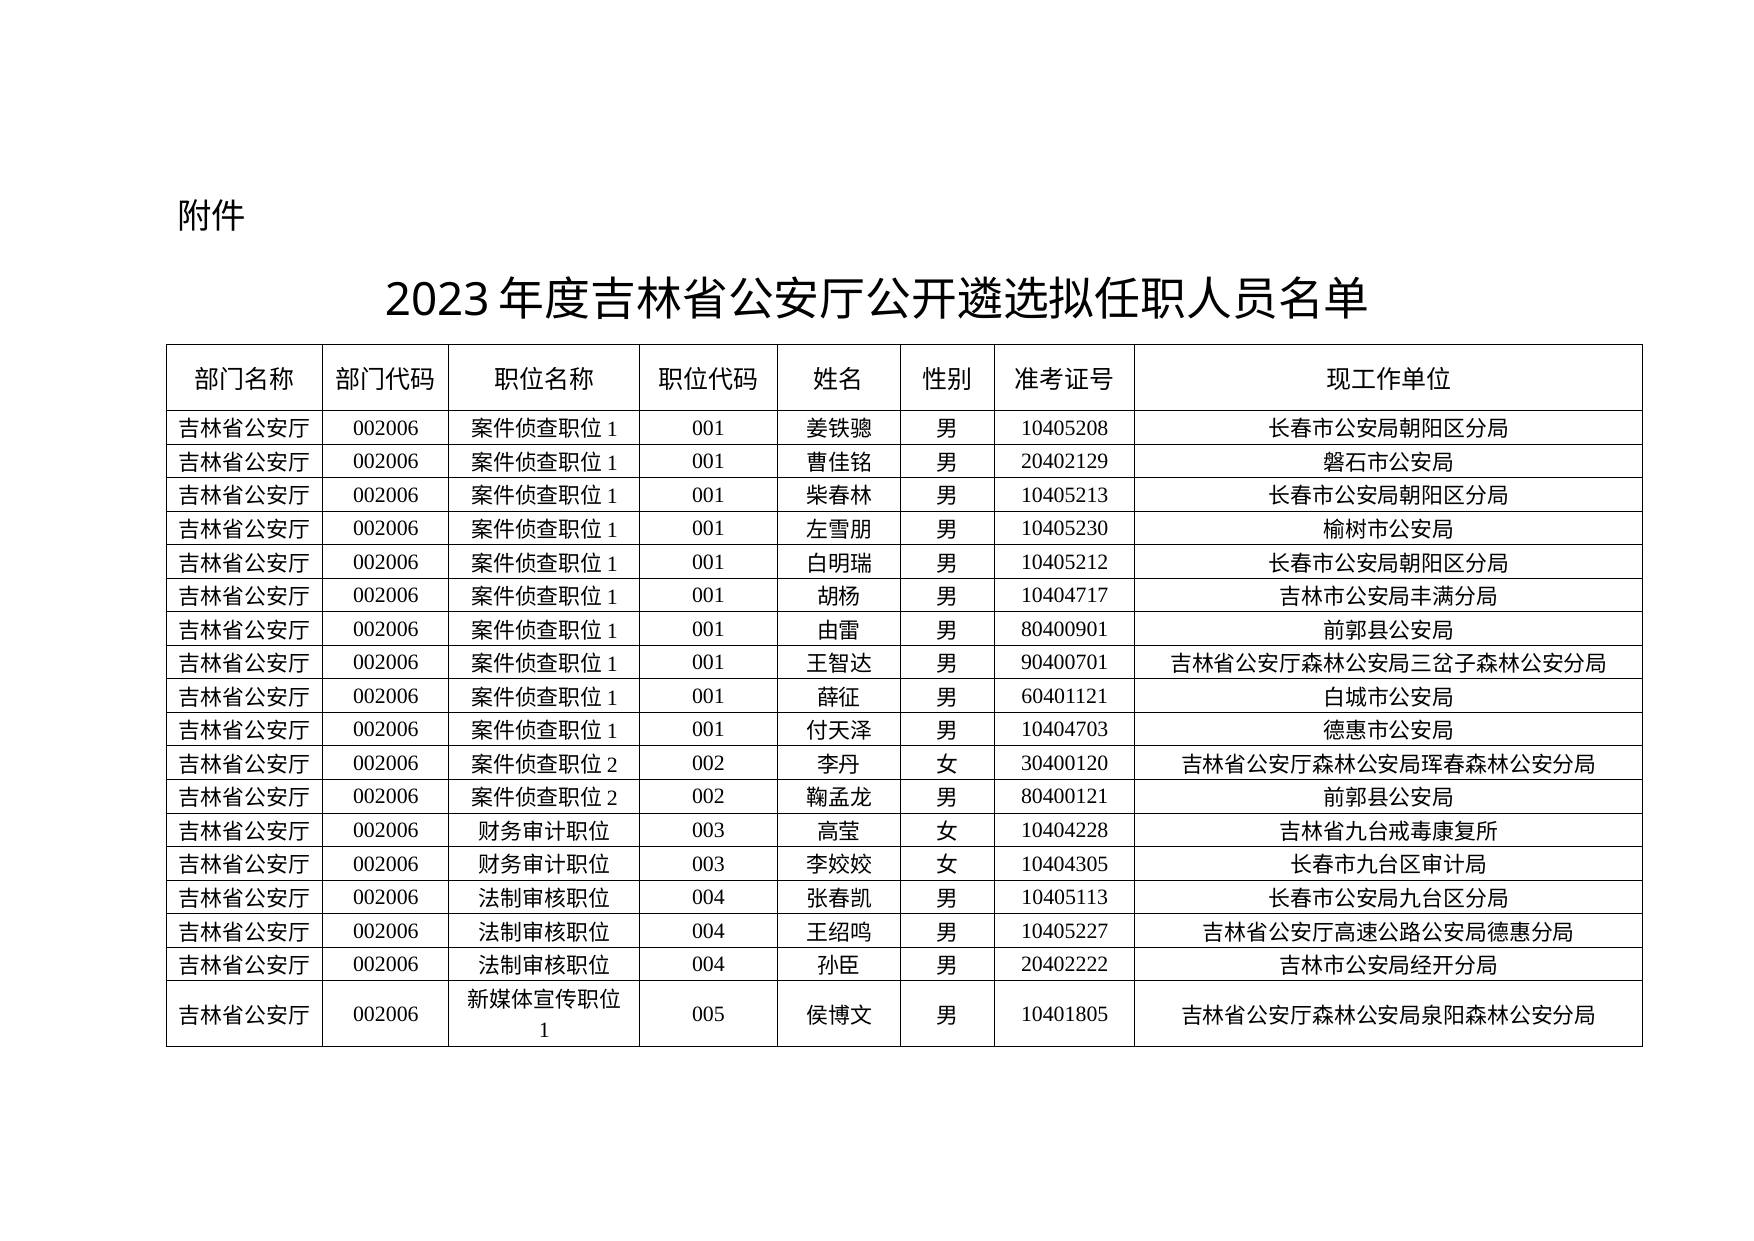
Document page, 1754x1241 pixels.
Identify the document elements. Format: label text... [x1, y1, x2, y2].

table_cell 吉林省公安厅 [167, 713, 322, 745]
table_cell 吉林省公安厅 [167, 679, 322, 712]
table_cell 003 [640, 847, 777, 879]
table_cell 男 [901, 881, 994, 913]
table_header 性别 [901, 345, 994, 410]
table_cell 德惠市公安局 [1135, 713, 1642, 745]
table_cell 002006 [323, 512, 448, 544]
table_cell 法制审核职位 [449, 914, 639, 947]
table_cell 王绍鸣 [778, 914, 900, 947]
table_cell 李丹 [778, 746, 900, 779]
text 附件 [177, 181, 1577, 246]
table_cell 姜铁骢 [778, 411, 900, 443]
table_cell 002006 [323, 948, 448, 980]
table_cell 男 [901, 713, 994, 745]
table_header 职位代码 [640, 345, 777, 410]
table_cell 001 [640, 445, 777, 477]
table_cell 案件侦查职位1 [449, 445, 639, 477]
table_cell 案件侦查职位1 [449, 512, 639, 544]
table_cell 10405212 [995, 545, 1134, 578]
table_cell 004 [640, 914, 777, 947]
table_cell 吉林市公安局丰满分局 [1135, 579, 1642, 611]
table_cell 吉林省公安厅 [167, 780, 322, 812]
table_cell 男 [901, 445, 994, 477]
table_cell 10401805 [995, 981, 1134, 1046]
table_header 现工作单位 [1135, 345, 1642, 410]
table_cell 002006 [323, 646, 448, 678]
table_cell 吉林省公安厅 [167, 847, 322, 879]
table_cell 柴春林 [778, 478, 900, 511]
text 2023年度吉林省公安厅公开遴选拟任职人员名单 [177, 246, 1577, 344]
table_cell 吉林省公安厅 [167, 612, 322, 645]
table_cell 案件侦查职位1 [449, 579, 639, 611]
table_cell 002 [640, 746, 777, 779]
table_cell 长春市公安局朝阳区分局 [1135, 478, 1642, 511]
table_cell 004 [640, 948, 777, 980]
table_cell 男 [901, 948, 994, 980]
table_cell 付天泽 [778, 713, 900, 745]
table_cell 法制审核职位 [449, 948, 639, 980]
table_cell 长春市公安局九台区分局 [1135, 881, 1642, 913]
table_cell 20402129 [995, 445, 1134, 477]
table_cell 吉林省九台戒毒康复所 [1135, 814, 1642, 846]
table_cell 男 [901, 646, 994, 678]
table_cell 10404305 [995, 847, 1134, 879]
table_cell 吉林省公安厅森林公安局珲春森林公安分局 [1135, 746, 1642, 779]
table_cell 案件侦查职位2 [449, 746, 639, 779]
table_cell 胡杨 [778, 579, 900, 611]
table_cell 002006 [323, 847, 448, 879]
table_cell 002006 [323, 445, 448, 477]
table_cell 003 [640, 814, 777, 846]
table_cell 女 [901, 814, 994, 846]
table_cell 001 [640, 579, 777, 611]
table_cell 案件侦查职位1 [449, 411, 639, 443]
table_cell 002006 [323, 679, 448, 712]
table_cell 60401121 [995, 679, 1134, 712]
table_cell 侯博文 [778, 981, 900, 1046]
table_cell 20402222 [995, 948, 1134, 980]
table_cell 吉林省公安厅 [167, 478, 322, 511]
table_cell 曹佳铭 [778, 445, 900, 477]
table_cell 男 [901, 612, 994, 645]
table_cell 长春市公安局朝阳区分局 [1135, 545, 1642, 578]
table_cell 001 [640, 478, 777, 511]
table_cell 高莹 [778, 814, 900, 846]
table_header 部门名称 [167, 345, 322, 410]
table_cell 30400120 [995, 746, 1134, 779]
table_cell 白明瑞 [778, 545, 900, 578]
table_cell 榆树市公安局 [1135, 512, 1642, 544]
table_cell 吉林省公安厅 [167, 411, 322, 443]
table_cell 10404717 [995, 579, 1134, 611]
table_cell 002006 [323, 814, 448, 846]
table_cell 001 [640, 713, 777, 745]
table_cell 吉林省公安厅 [167, 746, 322, 779]
table_cell 磐石市公安局 [1135, 445, 1642, 477]
table_cell 男 [901, 679, 994, 712]
table_cell 男 [901, 914, 994, 947]
table_cell 吉林省公安厅 [167, 881, 322, 913]
table_cell 10404703 [995, 713, 1134, 745]
table_cell 10405227 [995, 914, 1134, 947]
table_cell 左雪朋 [778, 512, 900, 544]
table_header 姓名 [778, 345, 900, 410]
table_cell 10405213 [995, 478, 1134, 511]
table_cell 10405230 [995, 512, 1134, 544]
table_cell 002006 [323, 579, 448, 611]
table_cell 白城市公安局 [1135, 679, 1642, 712]
table_cell 002 [640, 780, 777, 812]
table_header 部门代码 [323, 345, 448, 410]
table_cell 002006 [323, 881, 448, 913]
table_cell 吉林省公安厅 [167, 646, 322, 678]
table_cell 吉林省公安厅 [167, 948, 322, 980]
table_cell 001 [640, 646, 777, 678]
table_cell 由雷 [778, 612, 900, 645]
table_cell 10405113 [995, 881, 1134, 913]
table_cell 孙臣 [778, 948, 900, 980]
table_cell 吉林省公安厅 [167, 914, 322, 947]
table_cell 男 [901, 411, 994, 443]
table_cell 吉林省公安厅森林公安局三岔子森林公安分局 [1135, 646, 1642, 678]
table_cell 女 [901, 746, 994, 779]
table_cell 李姣姣 [778, 847, 900, 879]
table_cell 002006 [323, 914, 448, 947]
table_cell 长春市九台区审计局 [1135, 847, 1642, 879]
table_cell 男 [901, 478, 994, 511]
table_cell 002006 [323, 478, 448, 511]
table_cell 男 [901, 579, 994, 611]
table_cell 男 [901, 780, 994, 812]
table_cell 男 [901, 981, 994, 1046]
table_cell 10405208 [995, 411, 1134, 443]
table_header 准考证号 [995, 345, 1134, 410]
table_cell 法制审核职位 [449, 881, 639, 913]
table_cell 案件侦查职位2 [449, 780, 639, 812]
table_cell 案件侦查职位1 [449, 713, 639, 745]
table_cell 案件侦查职位1 [449, 679, 639, 712]
table_cell 吉林省公安厅 [167, 981, 322, 1046]
table_cell 001 [640, 679, 777, 712]
table_cell 案件侦查职位1 [449, 478, 639, 511]
table_cell 男 [901, 512, 994, 544]
table_cell 002006 [323, 545, 448, 578]
table_cell 80400121 [995, 780, 1134, 812]
table_cell 新媒体宣传职位1 [449, 981, 639, 1046]
table_cell 薛征 [778, 679, 900, 712]
table_cell 长春市公安局朝阳区分局 [1135, 411, 1642, 443]
table_cell 女 [901, 847, 994, 879]
table_cell 吉林省公安厅森林公安局泉阳森林公安分局 [1135, 981, 1642, 1046]
table_cell 吉林省公安厅 [167, 445, 322, 477]
table_cell 10404228 [995, 814, 1134, 846]
table_cell 吉林市公安局经开分局 [1135, 948, 1642, 980]
table_cell 前郭县公安局 [1135, 780, 1642, 812]
table_cell 90400701 [995, 646, 1134, 678]
table_cell 002006 [323, 981, 448, 1046]
table_cell 男 [901, 545, 994, 578]
table_cell 案件侦查职位1 [449, 646, 639, 678]
table_cell 005 [640, 981, 777, 1046]
table_cell 财务审计职位 [449, 814, 639, 846]
table_cell 001 [640, 512, 777, 544]
table_cell 吉林省公安厅 [167, 545, 322, 578]
table_cell 王智达 [778, 646, 900, 678]
table_cell 吉林省公安厅 [167, 512, 322, 544]
table_cell 鞠孟龙 [778, 780, 900, 812]
table_cell 吉林省公安厅 [167, 579, 322, 611]
table_cell 002006 [323, 411, 448, 443]
table_cell 案件侦查职位1 [449, 612, 639, 645]
table_cell 前郭县公安局 [1135, 612, 1642, 645]
table_cell 财务审计职位 [449, 847, 639, 879]
table_cell 80400901 [995, 612, 1134, 645]
table_cell 002006 [323, 612, 448, 645]
table_cell 吉林省公安厅高速公路公安局德惠分局 [1135, 914, 1642, 947]
table_cell 案件侦查职位1 [449, 545, 639, 578]
table_cell 002006 [323, 746, 448, 779]
table_cell 001 [640, 411, 777, 443]
table_header 职位名称 [449, 345, 639, 410]
table_cell 002006 [323, 713, 448, 745]
table_cell 张春凯 [778, 881, 900, 913]
table_cell 吉林省公安厅 [167, 814, 322, 846]
table_cell 004 [640, 881, 777, 913]
table_cell 002006 [323, 780, 448, 812]
table_cell 001 [640, 612, 777, 645]
table_cell 001 [640, 545, 777, 578]
